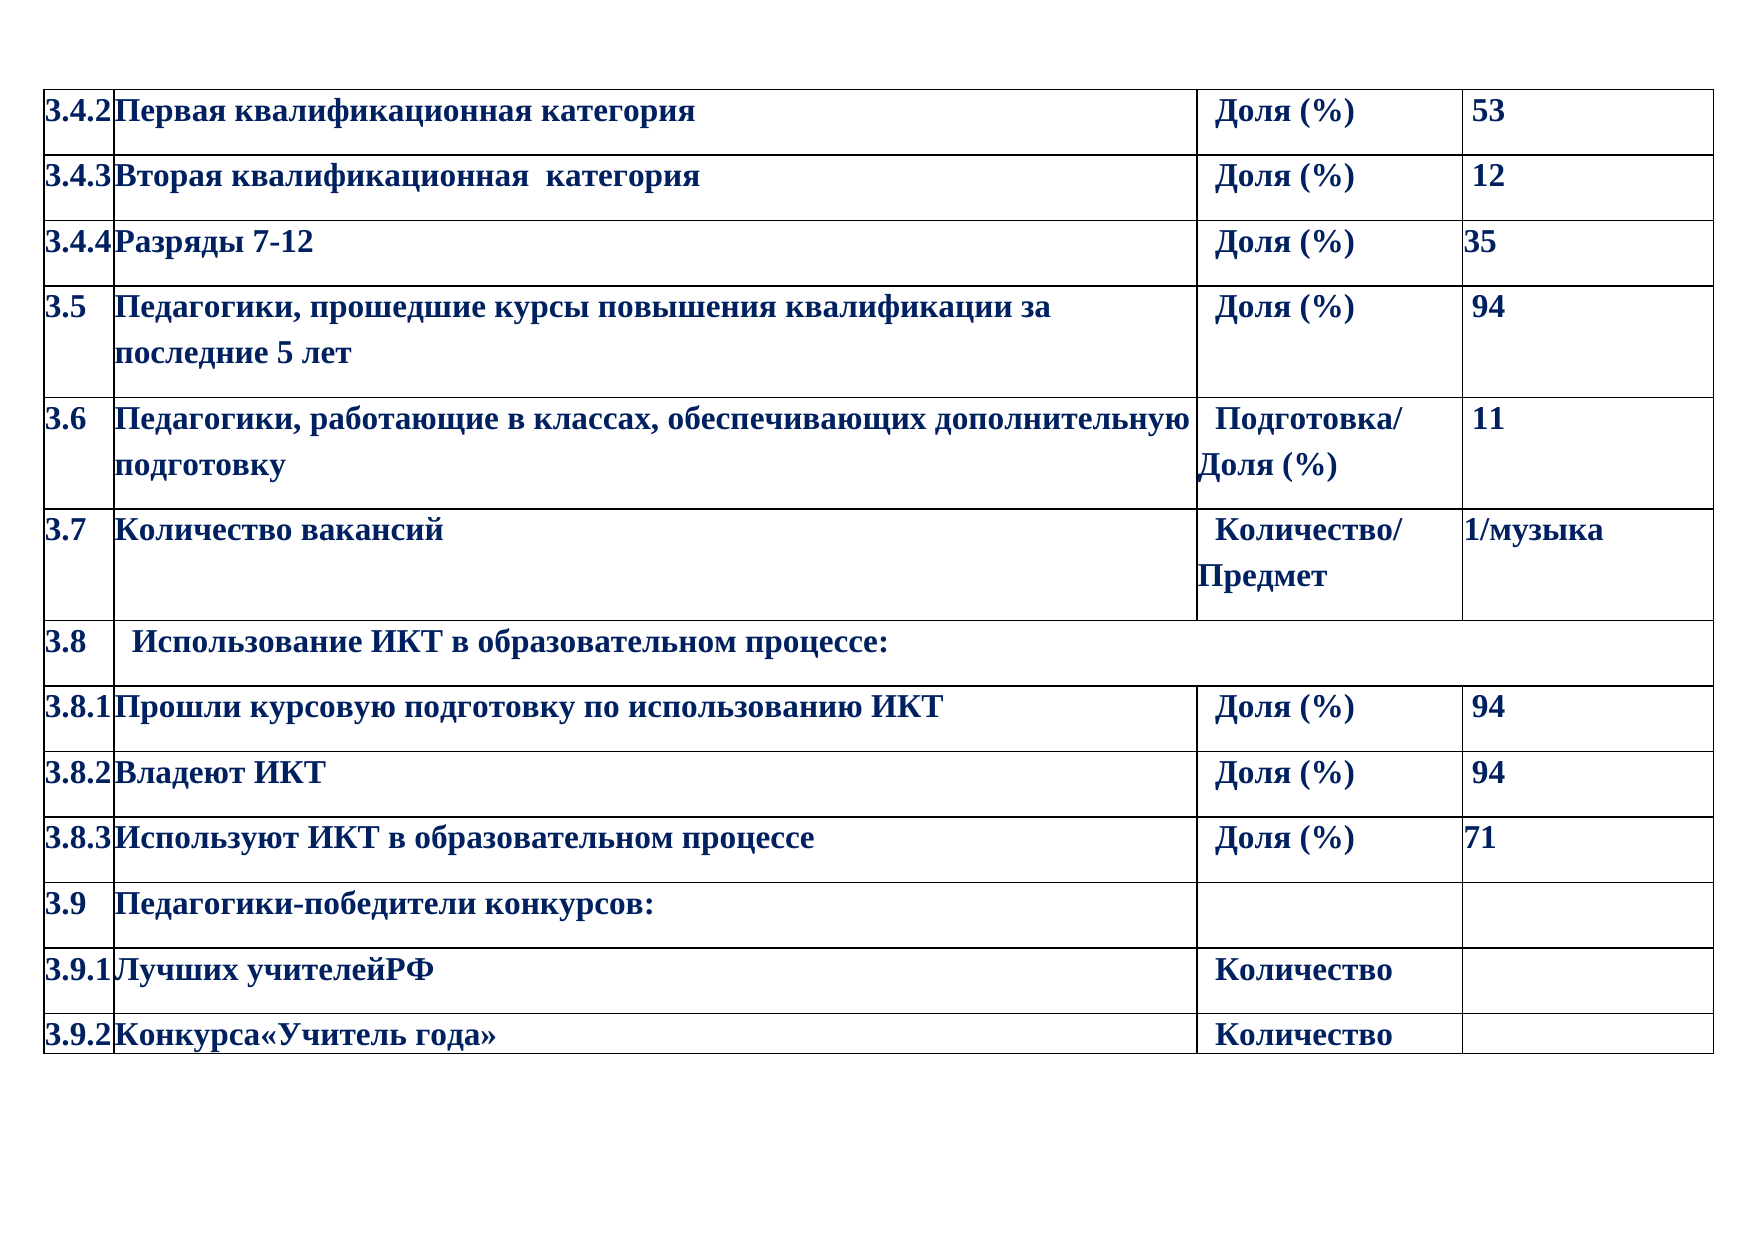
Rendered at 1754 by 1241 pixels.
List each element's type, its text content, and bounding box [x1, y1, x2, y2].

table_cell Первая квалификационная категория [115, 90, 1196, 154]
table_cell 3.8.3 [45, 818, 113, 882]
table_cell Доля (%) [1198, 221, 1462, 285]
table_cell 11 [1463, 398, 1713, 508]
table_cell 12 [1463, 156, 1713, 220]
table_cell 3.6 [45, 398, 113, 508]
table_cell 94 [1463, 287, 1713, 397]
table_cell 3.4.3 [45, 156, 113, 220]
table_cell Доля (%) [1198, 156, 1462, 220]
table_cell Владеют ИКТ [115, 752, 1196, 816]
table_cell Доля (%) [1198, 687, 1462, 751]
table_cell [115, 1014, 1196, 1053]
table_cell [1198, 883, 1462, 947]
table_cell Педагогики-победители конкурсов: [115, 883, 1196, 947]
table_cell Вторая квалификационная категория [115, 156, 1196, 220]
table_cell Доля (%) [1198, 287, 1462, 397]
table_cell Использование ИКТ в образовательном процессе: [115, 621, 1713, 685]
table_cell Разряды 7-12 [115, 221, 1196, 285]
table_cell Доля (%) [1198, 90, 1462, 154]
table_cell 3.8 [45, 621, 113, 685]
table_cell Количество вакансий [115, 510, 1196, 619]
table_cell 35 [1463, 221, 1713, 285]
table_cell 94 [1463, 687, 1713, 751]
table_cell 3.9 [45, 883, 113, 947]
table_cell 3.8.1 [45, 687, 113, 751]
table_cell [1463, 1014, 1713, 1053]
table_cell 3.5 [45, 287, 113, 397]
table_cell Используют ИКТ в образовательном процессе [115, 818, 1196, 882]
table_cell Прошли курсовую подготовку по использованию ИКТ [115, 687, 1196, 751]
table_cell Подготовка/ Доля (%) [1198, 398, 1462, 508]
table_cell Доля (%) [1198, 752, 1462, 816]
table_cell Доля (%) [1198, 818, 1462, 882]
table_cell 3.4.2 [45, 90, 113, 154]
table_cell 94 [1463, 752, 1713, 816]
table_cell Педагогики, прошедшие курсы повышения квалификации за последние 5 лет [115, 287, 1196, 397]
table_cell Лучших учителейРФ [115, 949, 1196, 1013]
table_cell 53 [1463, 90, 1713, 154]
table_cell Количество [1198, 949, 1462, 1013]
table_cell [1463, 949, 1713, 1013]
table_cell 3.9.1 [45, 949, 113, 1013]
table_cell 1/музыка [1463, 510, 1713, 619]
table_cell 71 [1463, 818, 1713, 882]
table_cell 3.7 [45, 510, 113, 619]
table_cell Количество/ Предмет [1198, 510, 1462, 619]
table_cell 3.9.2 [45, 1014, 113, 1053]
table_cell [1463, 883, 1713, 947]
table_cell Количество [1198, 1014, 1462, 1053]
table_cell 3.8.2 [45, 752, 113, 816]
table_cell Педагогики, работающие в классах, обеспечивающих дополнительную подготовку [115, 398, 1196, 508]
table_cell 3.4.4 [45, 221, 113, 285]
